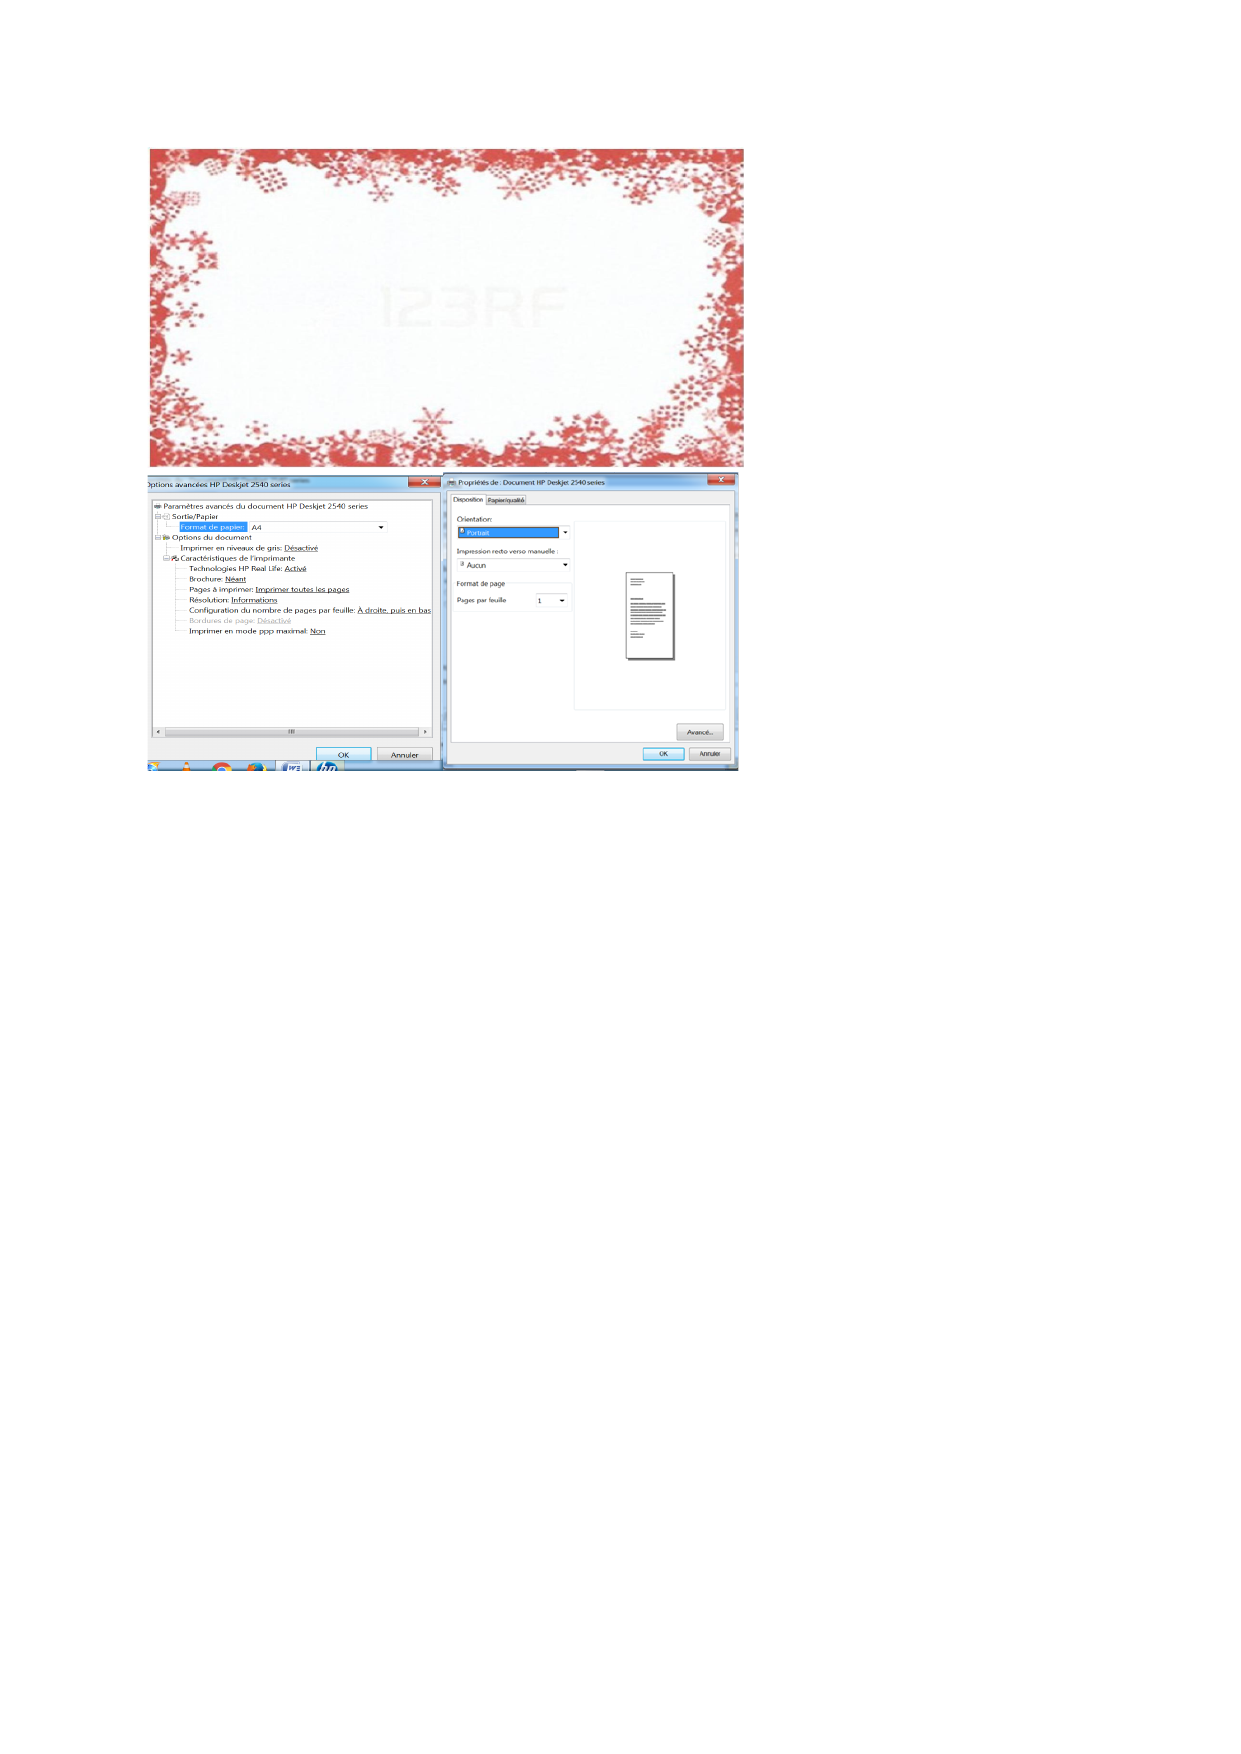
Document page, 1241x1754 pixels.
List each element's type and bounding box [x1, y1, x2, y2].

picture [147, 147, 744, 468]
picture [147, 472, 739, 771]
